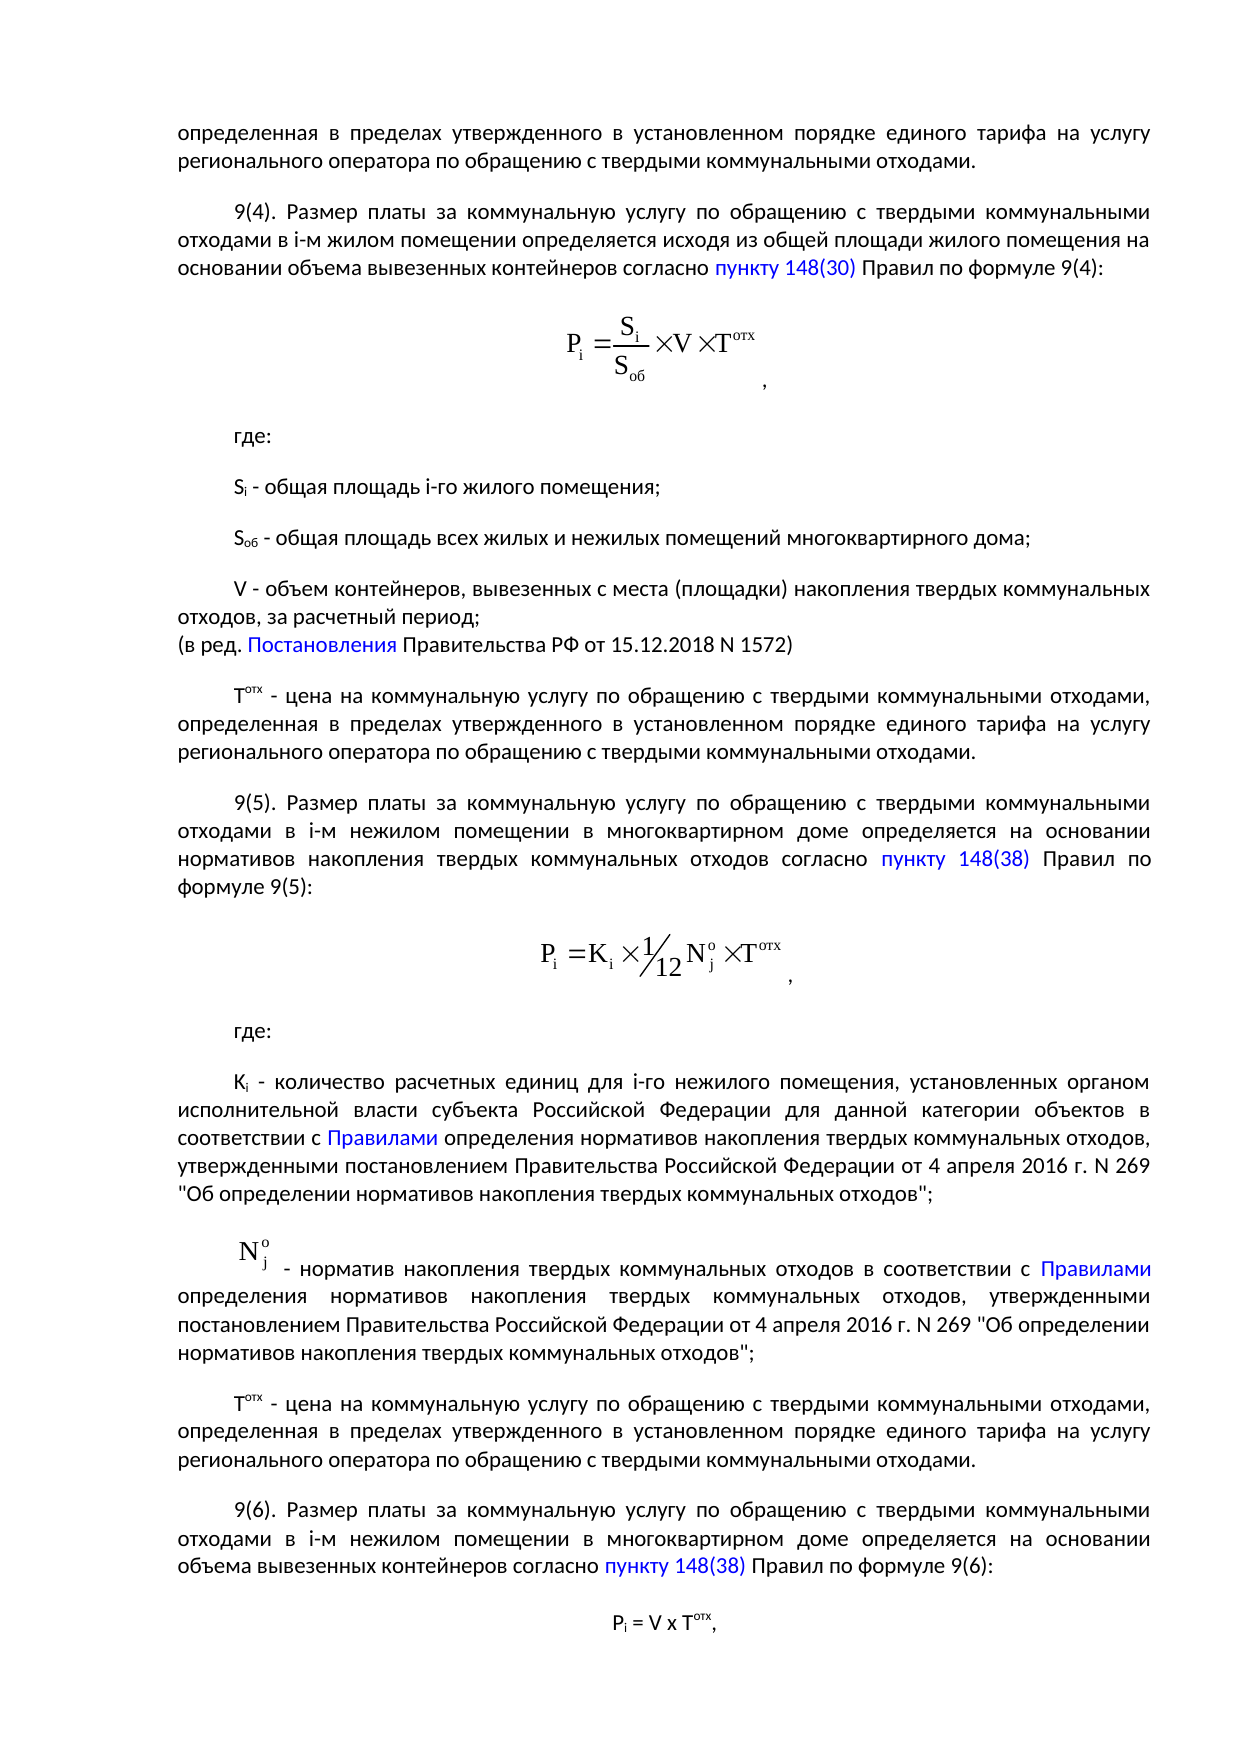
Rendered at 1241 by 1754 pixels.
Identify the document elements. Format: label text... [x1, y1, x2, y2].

text Sоб - общая площадь всех жилых и нежилых помещений многоквартирного дома; [177, 523, 1152, 551]
text где: [177, 421, 1152, 449]
text , [177, 928, 1152, 988]
text 9(5). Размер платы за коммунальную услугу по обращению с твердыми коммунальными отходами в i-м нежилом помещении в многоквартирном доме определяется на основании нормативов накопления твердых коммунальных отходов согласно пункту 148(38) Правил по формуле 9(5): [177, 788, 1152, 900]
text V - объем контейнеров, вывезенных с места (площадки) накопления твердых коммунальных отходов, за расчетный период; [177, 574, 1152, 630]
text где: [177, 1017, 1152, 1044]
text Si - общая площадь i-го жилого помещения; [177, 472, 1152, 500]
text 9(4). Размер платы за коммунальную услугу по обращению с твердыми коммунальными отходами в i-м жилом помещении определяется исходя из общей площади жилого помещения на основании объема вывезенных контейнеров согласно пункту 148(30) Правил по формуле 9(4): [177, 197, 1152, 281]
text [177, 118, 1152, 174]
text , [177, 309, 1152, 393]
text (в ред. Постановления Правительства РФ от 15.12.2018 N 1572) [177, 630, 1152, 658]
text Pi = V x Tотх, [177, 1608, 1152, 1636]
text - норматив накопления твердых коммунальных отходов в соответствии с Правилами определения нормативов накопления твердых коммунальных отходов, утвержденными постановлением Правительства Российской Федерации от 4 апреля 2016 г. N 269 "Об определении нормативов накопления твердых коммунальных отходов"; [177, 1231, 1152, 1366]
text Ki - количество расчетных единиц для i-го нежилого помещения, установленных органом исполнительной власти субъекта Российской Федерации для данной категории объектов в соответствии с Правилами определения нормативов накопления твердых коммунальных отходов, утвержденными постановлением Правительства Российской Федерации от 4 апреля 2016 г. N 269 "Об определении нормативов накопления твердых коммунальных отходов"; [177, 1067, 1152, 1208]
text 9(6). Размер платы за коммунальную услугу по обращению с твердыми коммунальными отходами в i-м нежилом помещении в многоквартирном доме определяется на основании объема вывезенных контейнеров согласно пункту 148(38) Правил по формуле 9(6): [177, 1496, 1152, 1580]
